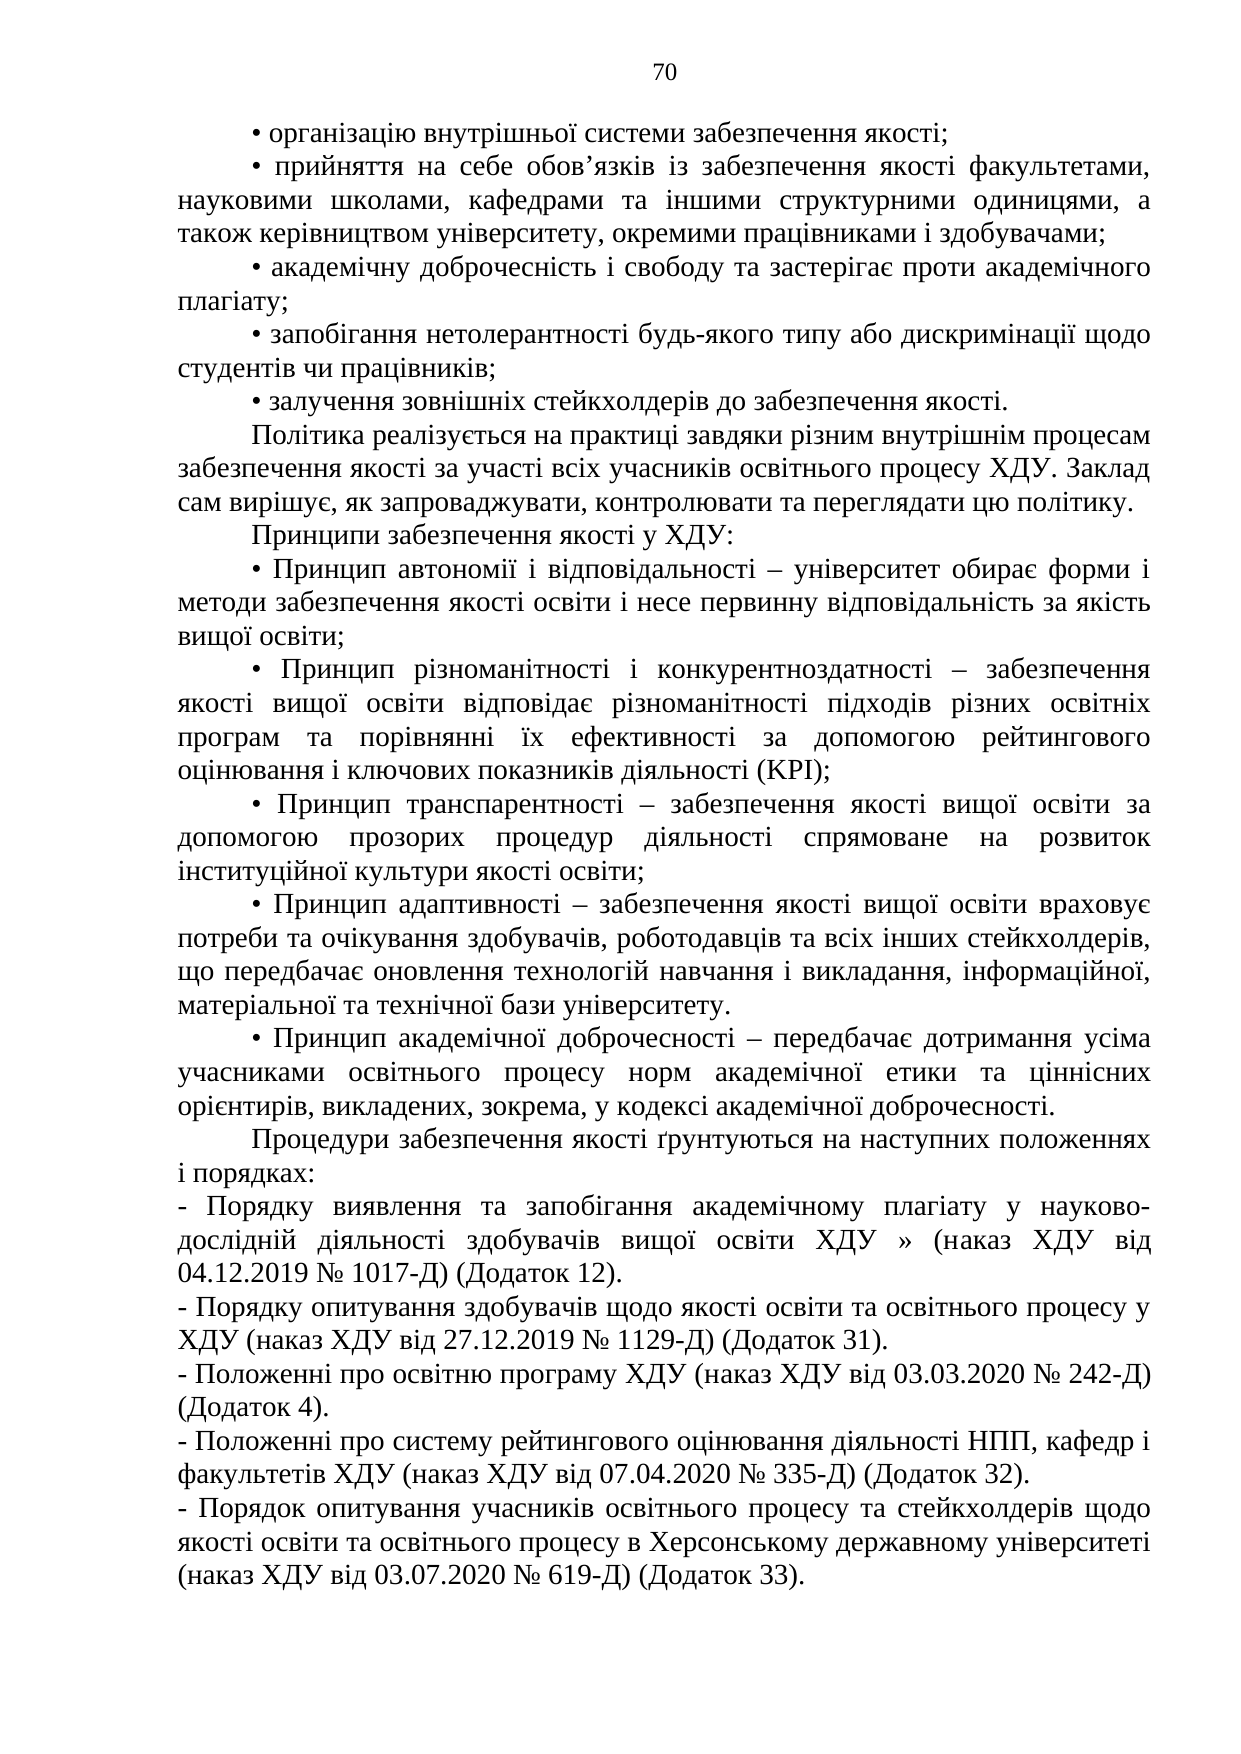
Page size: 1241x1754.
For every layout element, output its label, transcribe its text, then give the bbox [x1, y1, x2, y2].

text • Принцип транспарентності – забезпечення якості вищої освіти за допомогою прозорих процедур діяльності спрямоване на розвиток інституційної культури якості освіти; [177, 786, 1152, 886]
text • запобігання нетолерантності будь-якого типу або дискримінації щодо студентів чи працівників; [177, 316, 1152, 383]
text • академічну доброчесність і свободу та застерігає проти академічного плагіату; [177, 249, 1152, 316]
text • Принцип академічної доброчесності – передбачає дотримання усіма учасниками освітнього процесу норм академічної етики та ціннісних орієнтирів, викладених, зокрема, у кодексі академічної доброчесності. [177, 1021, 1152, 1121]
text • Принцип автономії і відповідальності – університет обирає форми і методи забезпечення якості освіти і несе первинну відповідальність за якість вищої освіти; [177, 551, 1152, 652]
text • прийняття на себе обов’язків із забезпечення якості факультетами, науковими школами, кафедрами та іншими структурними одиницями, а також керівництвом університету, окремими працівниками і здобувачами; [177, 148, 1152, 249]
text • організацію внутрішньої системи забезпечення якості; [177, 115, 1152, 148]
text - Положенні про освітню програму ХДУ (наказ ХДУ від 03.03.2020 № 242-Д) (Додаток 4). [177, 1356, 1152, 1423]
text Процедури забезпечення якості ґрунтуються на наступних положеннях і порядках: [177, 1121, 1152, 1188]
text • Принцип адаптивності – забезпечення якості вищої освіти враховує потреби та очікування здобувачів, роботодавців та всіх інших стейкхолдерів, що передбачає оновлення технологій навчання і викладання, інформаційної, матеріальної та технічної бази університету. [177, 886, 1152, 1021]
text Принципи забезпечення якості у ХДУ: [177, 517, 1152, 551]
text - Порядку виявлення та запобігання академічному плагіату у науково-дослідній діяльності здобувачів вищої освіти ХДУ » (наказ ХДУ від 04.12.2019 № 1017-Д) (Додаток 12). [177, 1188, 1152, 1289]
text Політика реалізується на практиці завдяки різним внутрішнім процесам забезпечення якості за участі всіх учасників освітнього процесу ХДУ. Заклад сам вирішує, як запроваджувати, контролювати та переглядати цю політику. [177, 417, 1152, 517]
text - Порядку опитування здобувачів щодо якості освіти та освітнього процесу у ХДУ (наказ ХДУ від 27.12.2019 № 1129-Д) (Додаток 31). [177, 1289, 1152, 1356]
text • залучення зовнішніх стейкхолдерів до забезпечення якості. [177, 383, 1152, 417]
text • Принцип різноманітності і конкурентноздатності – забезпечення якості вищої освіти відповідає різноманітності підходів різних освітніх програм та порівнянні їх ефективності за допомогою рейтингового оцінювання і ключових показників діяльності (KPI); [177, 652, 1152, 786]
text - Положенні про систему рейтингового оцінювання діяльності НПП, кафедр і факультетів ХДУ (наказ ХДУ від 07.04.2020 № 335-Д) (Додаток 32). [177, 1423, 1152, 1490]
text - Порядок опитування учасників освітнього процесу та стейкхолдерів щодо якості освіти та освітнього процесу в Херсонському державному університеті (наказ ХДУ від 03.07.2020 № 619-Д) (Додаток 33). [177, 1490, 1152, 1591]
